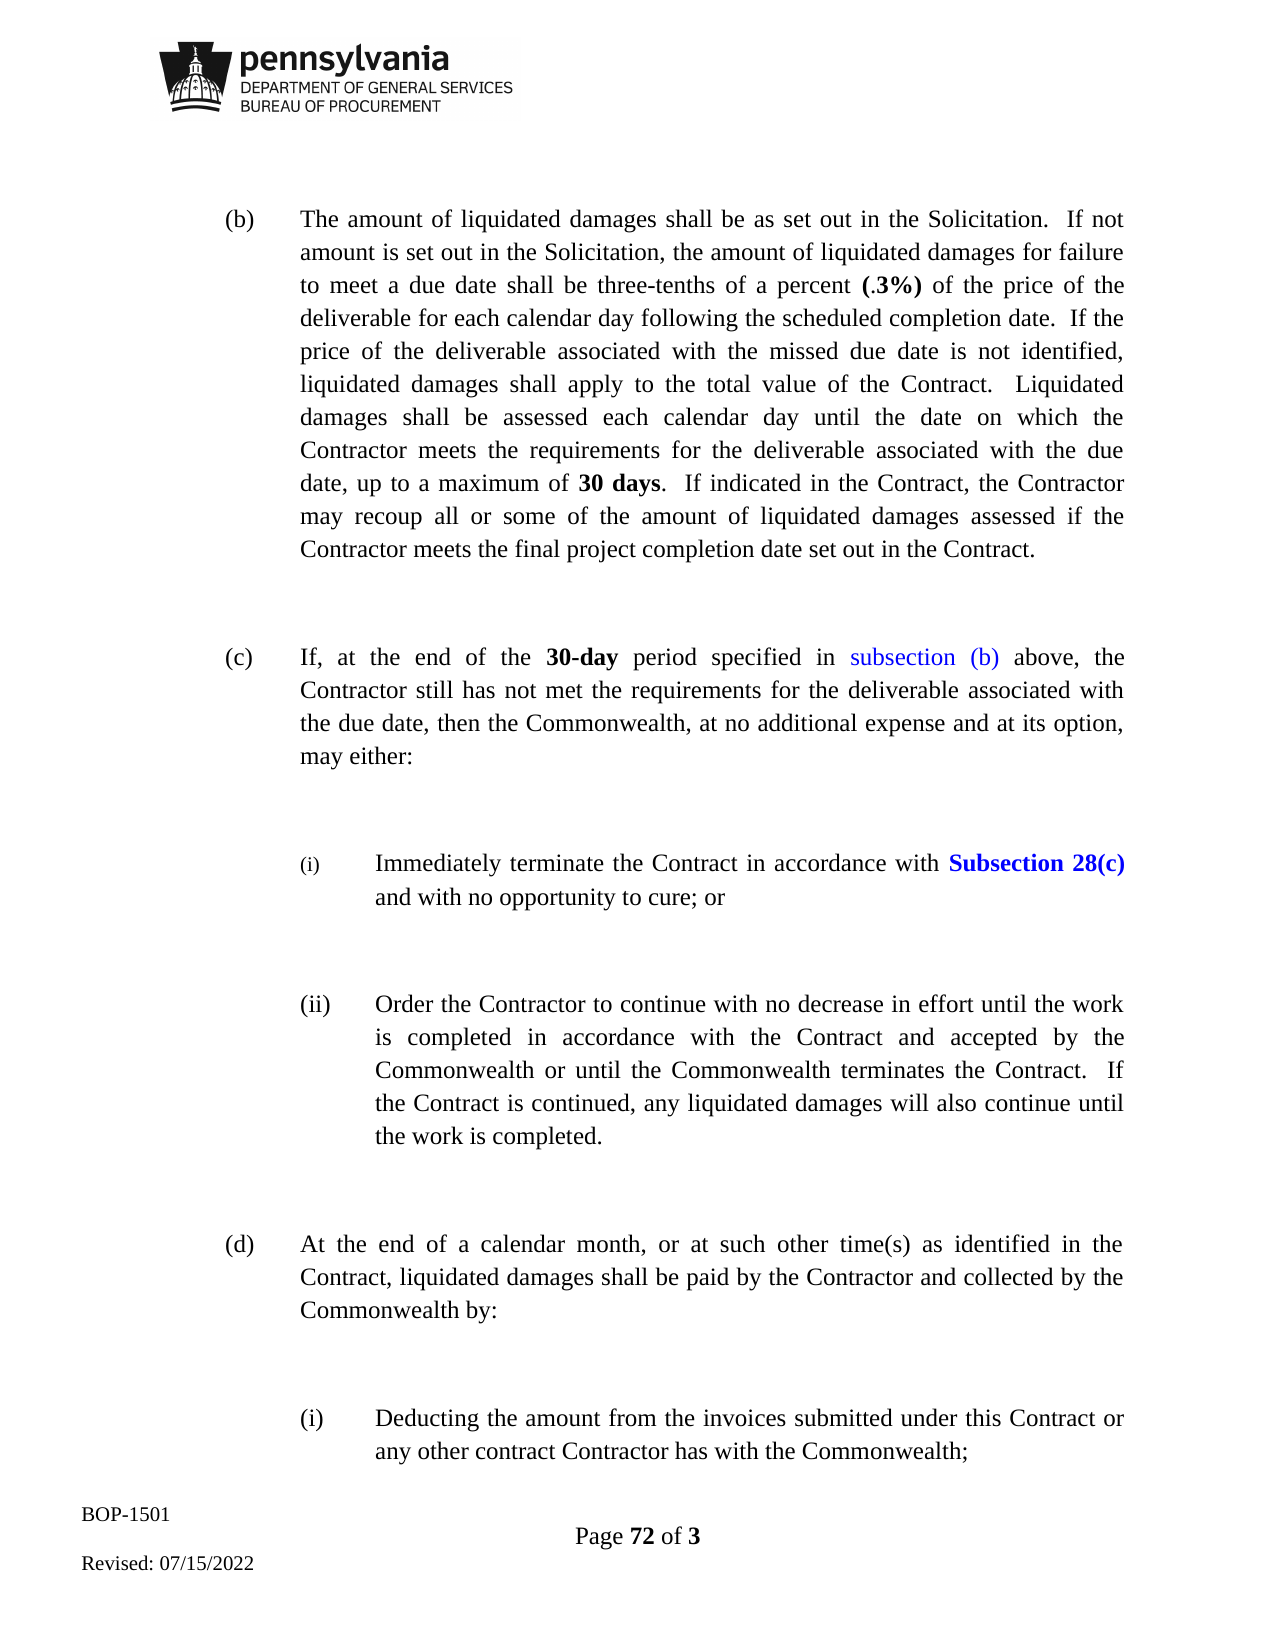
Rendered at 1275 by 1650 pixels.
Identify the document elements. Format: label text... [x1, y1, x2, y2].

list Deducting the amount from the invoices submitted under this Contract or any other contract Contractor has with the Commonwealth; [300, 1403, 1125, 1464]
list The amount of liquidated damages shall be as set out in the Solicitation. If not amount is set out in the Solicitation, the amount of liquidated damages for failure to meet a due date shall be three-tenths of a percent (.3%) of the price of the deliverable for each calendar day following the scheduled completion date. If the price of the deliverable associated with the missed due date is not identified, liquidated damages shall apply to the total value of the Contract. Liquidated damages shall be assessed each calendar day until the date on which the Contractor meets the requirements for the deliverable associated with the due date, up to a maximum of 30 days. If indicated in the Contract, the Contractor may recoup all or some of the amount of liquidated damages assessed if the Contractor meets the final project completion date set out in the Contract. [225, 204, 1125, 563]
list Order the Contractor to continue with no decrease in effort until the work is completed in accordance with the Contract and accepted by the Commonwealth or until the Commonwealth terminates the Contract. If the Contract is continued, any liquidated damages will also continue until the work is completed. [300, 989, 1125, 1150]
list Immediately terminate the Contract in accordance with Subsection 28(c) and with no opportunity to cure; or [300, 848, 1125, 910]
list If, at the end of the 30-day period specified in subsection (b) above, the Contractor still has not met the requirements for the deliverable associated with the due date, then the Commonwealth, at no additional expense and at its option, may either: [225, 642, 1125, 769]
list At the end of a calendar month, or at such other time(s) as identified in the Contract, liquidated damages shall be paid by the Contractor and collected by the Commonwealth by: [225, 1229, 1125, 1324]
picture [150, 37, 522, 121]
